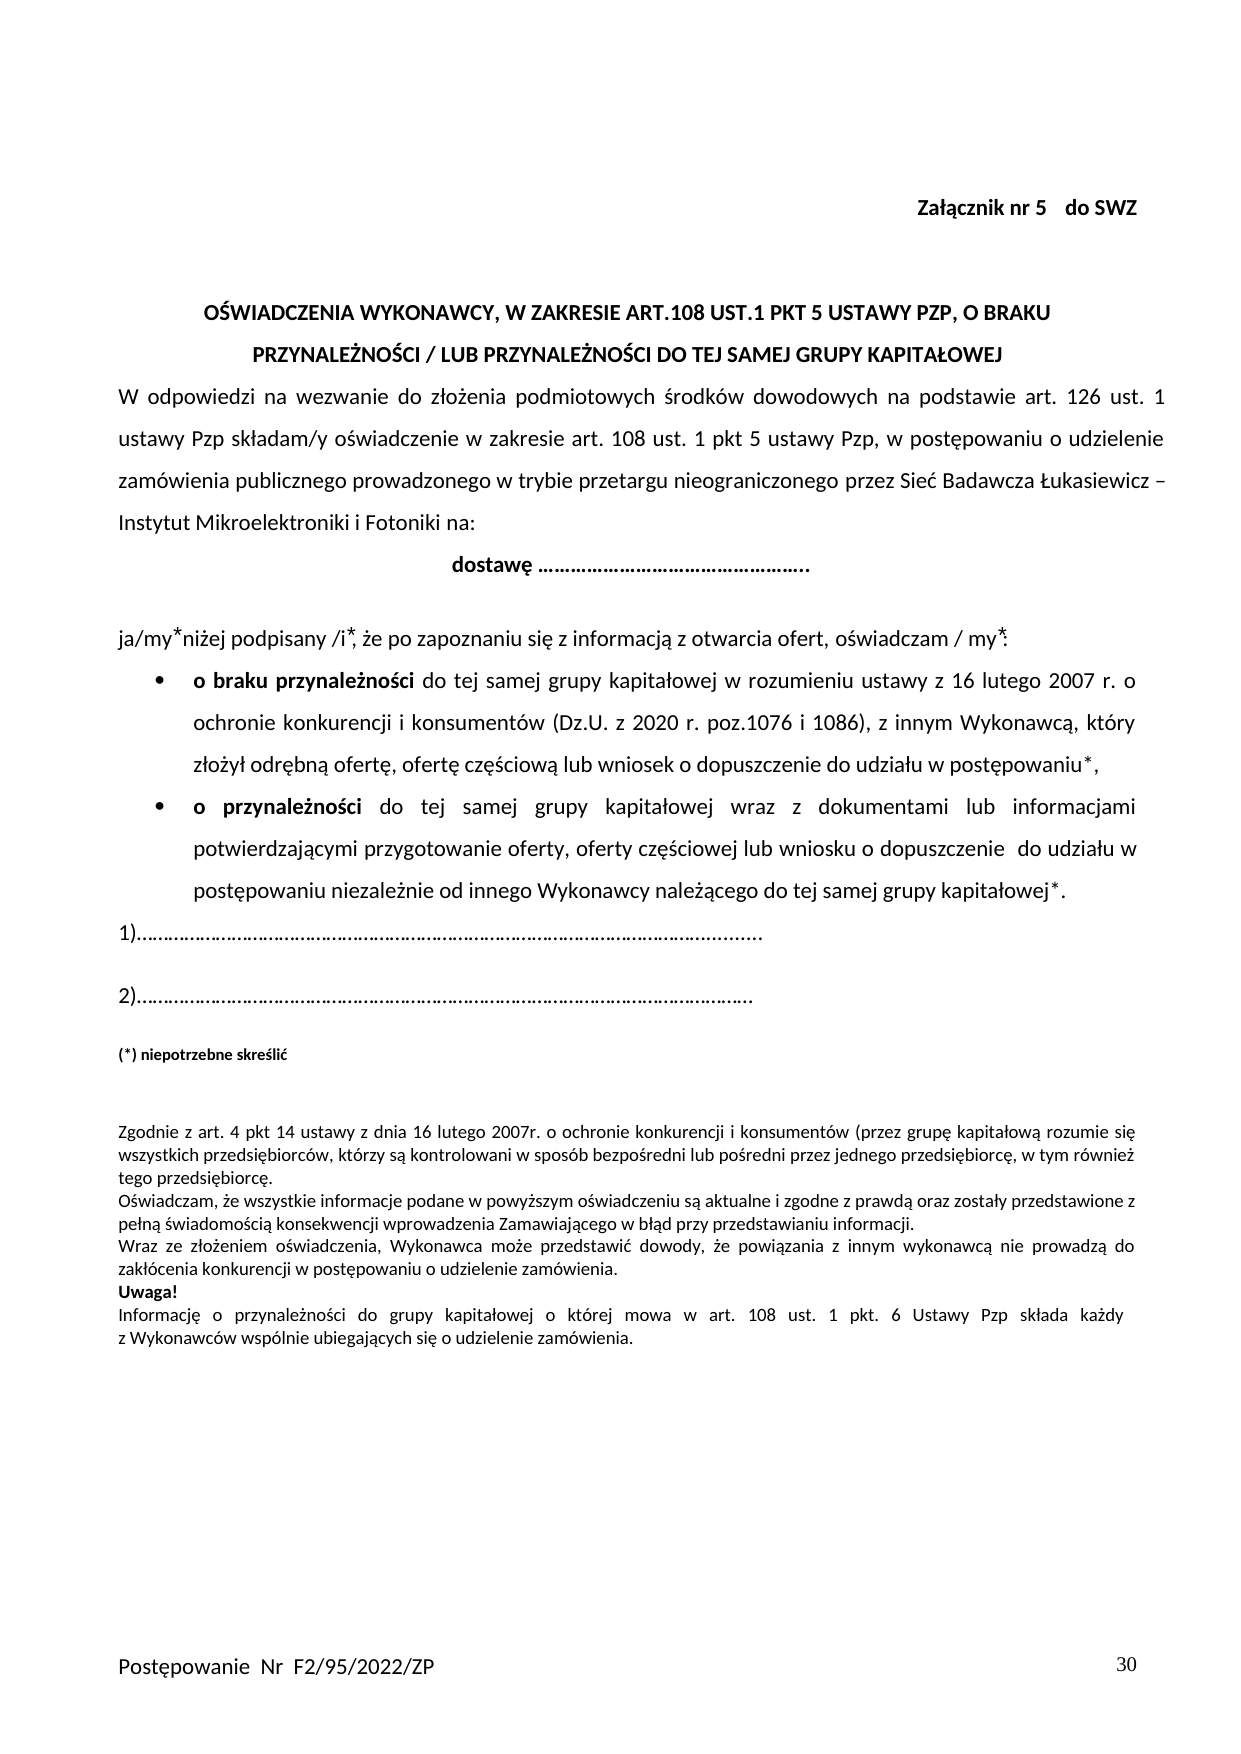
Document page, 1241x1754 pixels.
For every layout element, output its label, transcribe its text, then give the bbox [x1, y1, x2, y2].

text ja/my ⃰ niżej podpisany /i ⃰, że po zapoznaniu się z informacją z otwarcia ofert, oświadczam / my ⃰: [118, 624, 1167, 652]
text Uwaga! [118, 1281, 1137, 1303]
text (*) niepotrzebne skreślić [118, 1044, 1137, 1064]
text Wraz ze złożeniem oświadczenia, Wykonawca może przedstawić dowody, że powiązania z innym wykonawcą nie prowadzą do zakłócenia konkurencji w postępowaniu o udzielenie zamówienia. [118, 1235, 1137, 1281]
text dostawę ………………………………………….. [125, 550, 1137, 578]
text Informację o przynależności do grupy kapitałowej o której mowa w art. 108 ust. 1 pkt. 6 Ustawy Pzp składa każdy z Wykonawców wspólnie ubiegających się o udzielenie zamówienia. [118, 1303, 1137, 1349]
list o braku przynależności do tej samej grupy kapitałowej w rozumieniu ustawy z 16 lutego 2007 r. o ochronie konkurencji i konsumentów (Dz.U. z 2020 r. poz.1076 i 1086), z innym Wykonawcą, który złożył odrębną ofertę, ofertę częściową lub wniosek o dopuszczenie do udziału w postępowaniu*, [156, 666, 1137, 778]
text 2)……………………………………………………………………………………………………… [118, 981, 1137, 1009]
text 1)……………………………………………………………………………………………….......... [118, 918, 1137, 946]
text OŚWIADCZENIA WYKONAWCY, W ZAKRESIE ART.108 UST.1 PKT 5 USTAWY PZP, O BRAKU PRZYNALEŻNOŚCI / LUB PRZYNALEŻNOŚCI DO TEJ SAMEJ GRUPY KAPITAŁOWEJ [118, 298, 1137, 368]
text Zgodnie z art. 4 pkt 14 ustawy z dnia 16 lutego 2007r. o ochronie konkurencji i konsumentów (przez grupę kapitałową rozumie się wszystkich przedsiębiorców, którzy są kontrolowani w sposób bezpośredni lub pośredni przez jednego przedsiębiorcę, w tym również tego przedsiębiorcę. [118, 1120, 1137, 1189]
text Załącznik nr 5 do SWZ [118, 193, 1137, 221]
text Oświadczam, że wszystkie informacje podane w powyższym oświadczeniu są aktualne i zgodne z prawdą oraz zostały przedstawione z pełną świadomością konsekwencji wprowadzenia Zamawiającego w błąd przy przedstawianiu informacji. [118, 1189, 1137, 1235]
text W odpowiedzi na wezwanie do złożenia podmiotowych środków dowodowych na podstawie art. 126 ust. 1 ustawy Pzp składam/y oświadczenie w zakresie art. 108 ust. 1 pkt 5 ustawy Pzp, w postępowaniu o udzielenie zamówienia publicznego prowadzonego w trybie przetargu nieograniczonego przez Sieć Badawcza Łukasiewicz – Instytut Mikroelektroniki i Fotoniki na: [118, 382, 1167, 536]
list o przynależności do tej samej grupy kapitałowej wraz z dokumentami lub informacjami potwierdzającymi przygotowanie oferty, oferty częściowej lub wniosku o dopuszczenie do udziału w postępowaniu niezależnie od innego Wykonawcy należącego do tej samej grupy kapitałowej*. [156, 792, 1137, 904]
